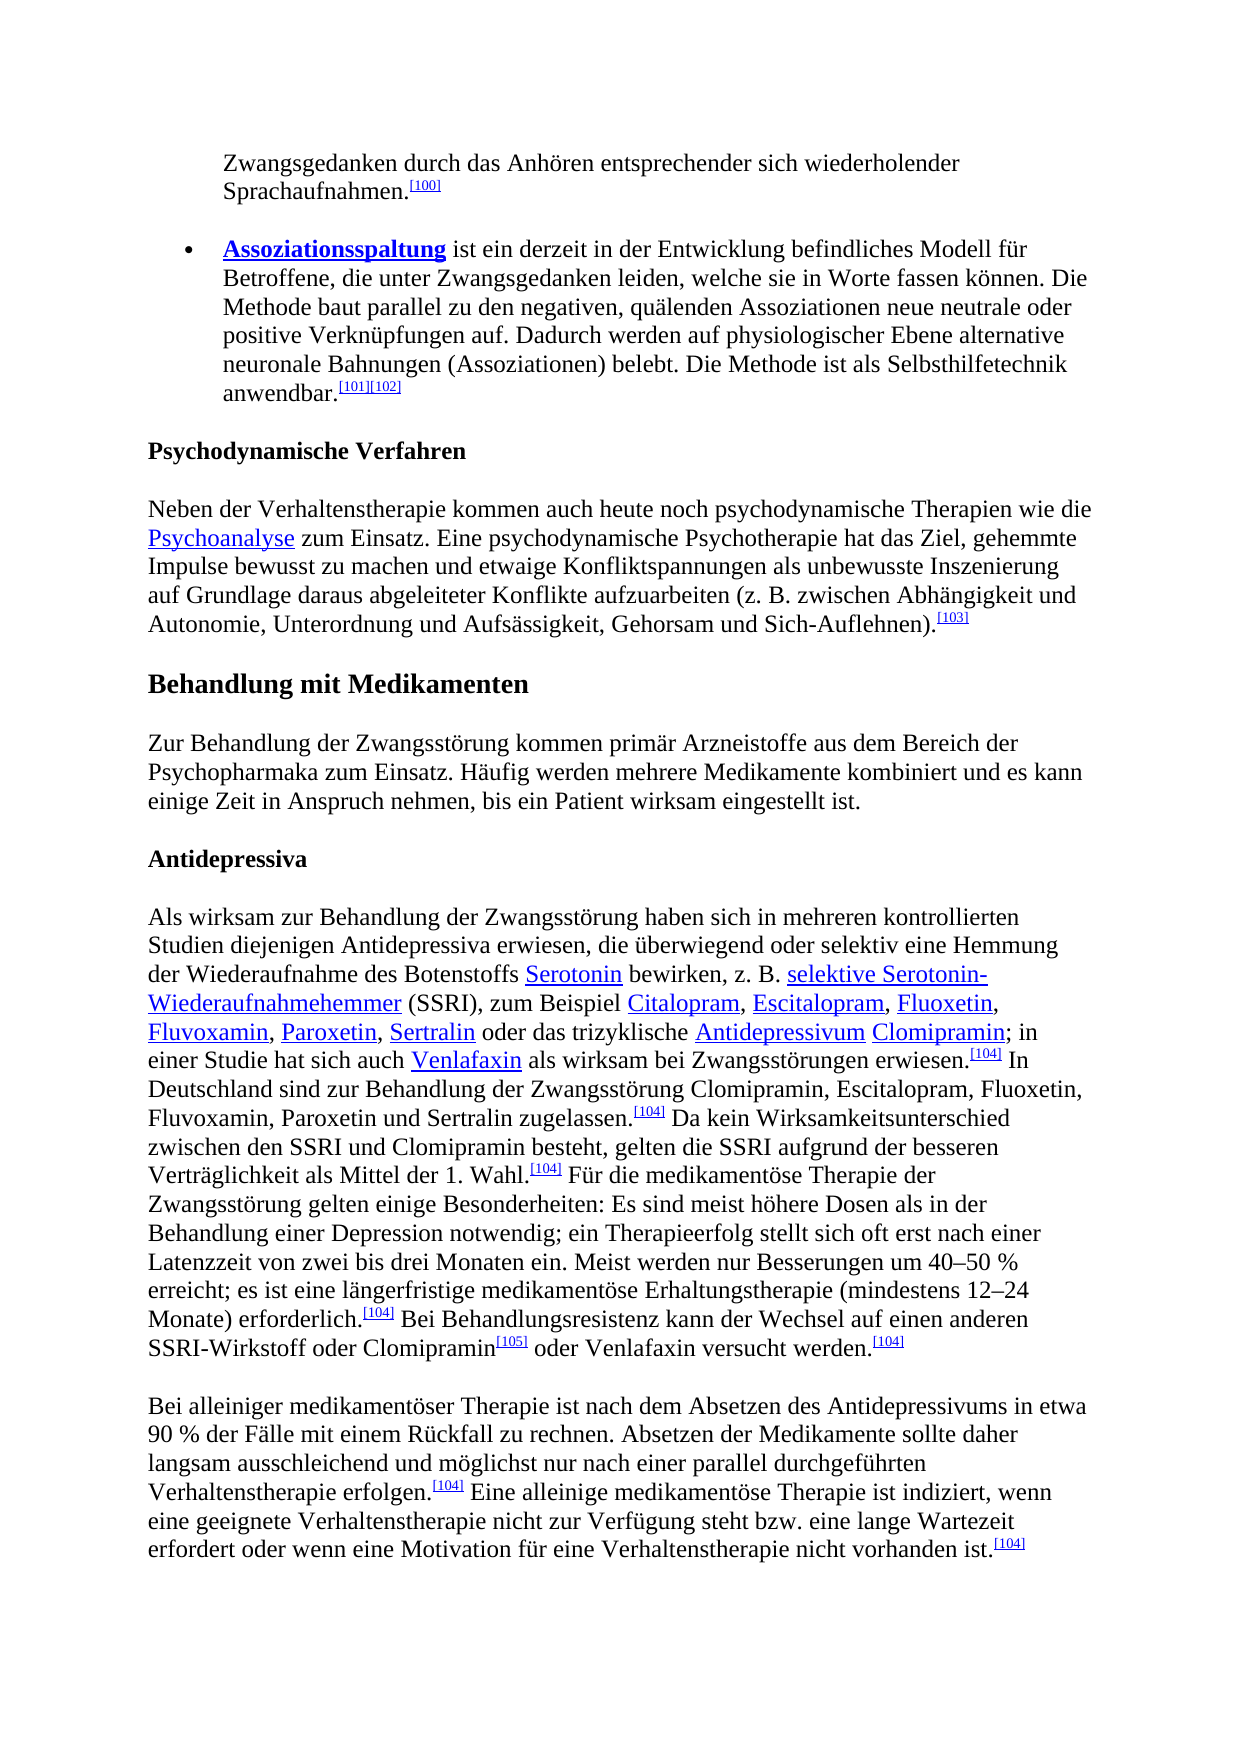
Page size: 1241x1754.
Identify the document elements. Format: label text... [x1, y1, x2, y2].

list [185, 148, 1093, 205]
text Psychodynamische Verfahren [148, 436, 1093, 465]
text Bei alleiniger medikamentöser Therapie ist nach dem Absetzen des Antidepressivums in etwa 90 % der Fälle mit einem Rückfall zu rechnen. Absetzen der Medikamente sollte daher langsam ausschleichend und möglichst nur nach einer parallel durchgeführten Verhaltenstherapie erfolgen.[104] Eine alleinige medikamentöse Therapie ist indiziert, wenn eine geeignete Verhaltenstherapie nicht zur Verfügung steht bzw. eine lange Wartezeit erfordert oder wenn eine Motivation für eine Verhaltenstherapie nicht vorhanden ist.[104] [148, 1391, 1093, 1563]
list Assoziationsspaltung ist ein derzeit in der Entwicklung befindliches Modell für Betroffene, die unter Zwangsgedanken leiden, welche sie in Worte fassen können. Die Methode baut parallel zu den negativen, quälenden Assoziationen neue neutrale oder positive Verknüpfungen auf. Dadurch werden auf physiologischer Ebene alternative neuronale Bahnungen (Assoziationen) belebt. Die Methode ist als Selbsthilfetechnik anwendbar.[101][102] [185, 234, 1093, 407]
text Behandlung mit Medikamenten [148, 667, 1093, 699]
text Zur Behandlung der Zwangsstörung kommen primär Arzneistoffe aus dem Bereich der Psychopharmaka zum Einsatz. Häufig werden mehrere Medikamente kombiniert und es kann einige Zeit in Anspruch nehmen, bis ein Patient wirksam eingestellt ist. [148, 728, 1093, 814]
text Antidepressiva [148, 844, 1093, 872]
text Neben der Verhaltenstherapie kommen auch heute noch psychodynamische Therapien wie die Psychoanalyse zum Einsatz. Eine psychodynamische Psychotherapie hat das Ziel, gehemmte Impulse bewusst zu machen und etwaige Konfliktspannungen als unbewusste Inszenierung auf Grundlage daraus abgeleiteter Konflikte aufzuarbeiten (z. B. zwischen Abhängigkeit und Autonomie, Unterordnung und Aufsässigkeit, Gehorsam und Sich-Auflehnen).[103] [148, 494, 1093, 638]
text Als wirksam zur Behandlung der Zwangsstörung haben sich in mehreren kontrollierten Studien diejenigen Antidepressiva erwiesen, die überwiegend oder selektiv eine Hemmung der Wiederaufnahme des Botenstoffs Serotonin bewirken, z. B. selektive Serotonin-Wiederaufnahmehemmer (SSRI), zum Beispiel Citalopram, Escitalopram, Fluoxetin, Fluvoxamin, Paroxetin, Sertralin oder das trizyklische Antidepressivum Clomipramin; in einer Studie hat sich auch Venlafaxin als wirksam bei Zwangsstörungen erwiesen.[104] In Deutschland sind zur Behandlung der Zwangsstörung Clomipramin, Escitalopram, Fluoxetin, Fluvoxamin, Paroxetin und Sertralin zugelassen.[104] Da kein Wirksamkeitsunterschied zwischen den SSRI und Clomipramin besteht, gelten die SSRI aufgrund der besseren Verträglichkeit als Mittel der 1. Wahl.[104] Für die medikamentöse Therapie der Zwangsstörung gelten einige Besonderheiten: Es sind meist höhere Dosen als in der Behandlung einer Depression notwendig; ein Therapieerfolg stellt sich oft erst nach einer Latenzzeit von zwei bis drei Monaten ein. Meist werden nur Besserungen um 40–50 % erreicht; es ist eine längerfristige medikamentöse Erhaltungstherapie (mindestens 12–24 Monate) erforderlich.[104] Bei Behandlungsresistenz kann der Wechsel auf einen anderen SSRI-Wirkstoff oder Clomipramin[105] oder Venlafaxin versucht werden.[104] [148, 902, 1093, 1362]
